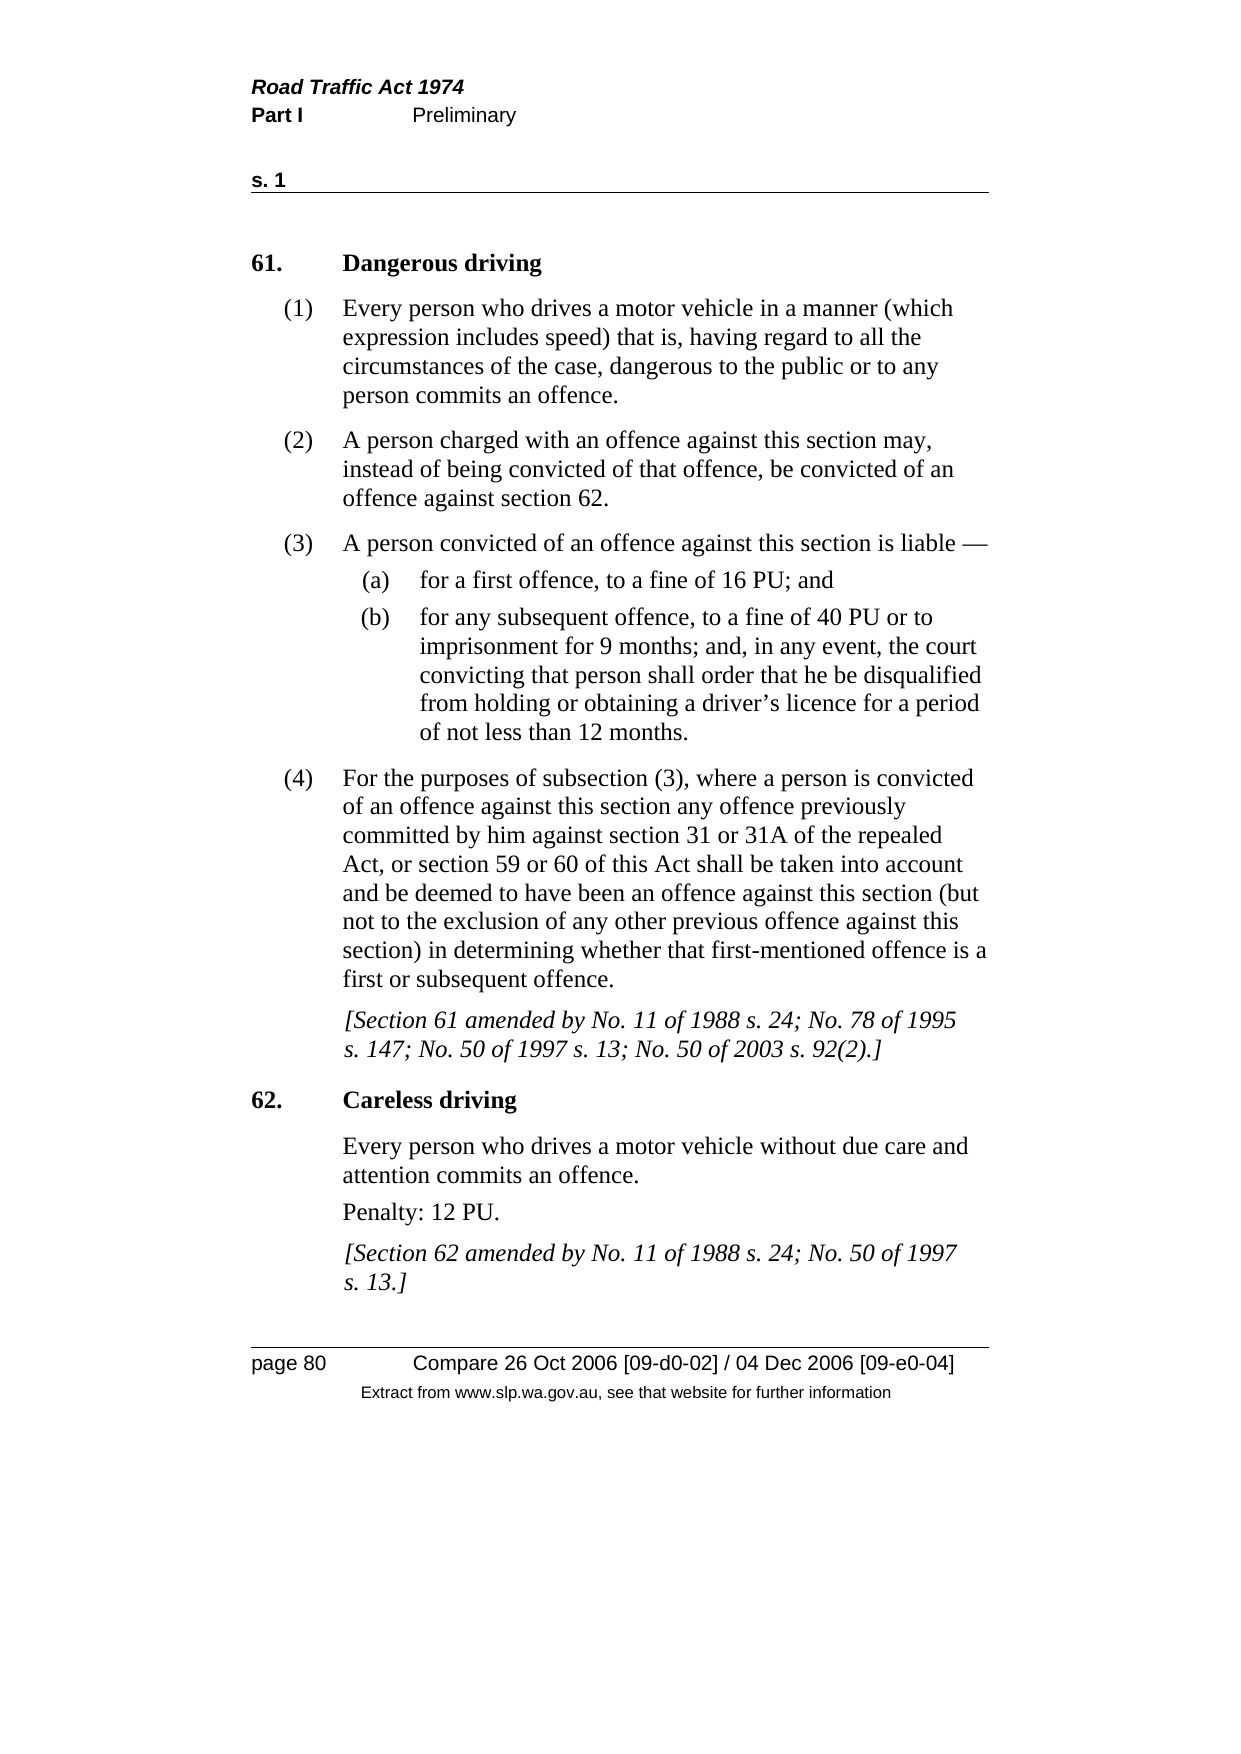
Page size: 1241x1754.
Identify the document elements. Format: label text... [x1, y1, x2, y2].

text (2) A person charged with an offence against this section may, instead of being convicted of that offence, be convicted of an offence against section 62. [251, 425, 989, 511]
text (b) for any subsequent offence, to a fine of 40 PU or to imprisonment for 9 months; and, in any event, the court convicting that person shall order that he be disqualified from holding or obtaining a driver’s licence for a period of not less than 12 months. [251, 602, 989, 746]
text Penalty: 12 PU. [251, 1197, 989, 1226]
text (a) for a first offence, to a fine of 16 PU; and [251, 565, 989, 594]
text [Section 62 amended by No. 11 of 1988 s. 24; No. 50 of 1997 s. 13.] [251, 1238, 989, 1296]
subtitle 61. Dangerous driving [251, 248, 989, 277]
subtitle 62. Careless driving [251, 1086, 989, 1114]
text (4) For the purposes of subsection (3), where a person is convicted of an offence against this section any offence previously committed by him against section 31 or 31A of the repealed Act, or section 59 or 60 of this Act shall be taken into account and be deemed to have been an offence against this section (but not to the exclusion of any other previous offence against this section) in determining whether that first-mentioned offence is a first or subsequent offence. [251, 763, 989, 993]
text (1) Every person who drives a motor vehicle in a manner (which expression includes speed) that is, having regard to all the circumstances of the case, dangerous to the public or to any person commits an offence. [251, 293, 989, 408]
text Every person who drives a motor vehicle without due care and attention commits an offence. [251, 1131, 989, 1188]
text (3) A person convicted of an offence against this section is liable — [251, 528, 989, 557]
text [Section 61 amended by No. 11 of 1988 s. 24; No. 78 of 1995 s. 147; No. 50 of 1997 s. 13; No. 50 of 2003 s. 92(2).] [251, 1005, 989, 1063]
